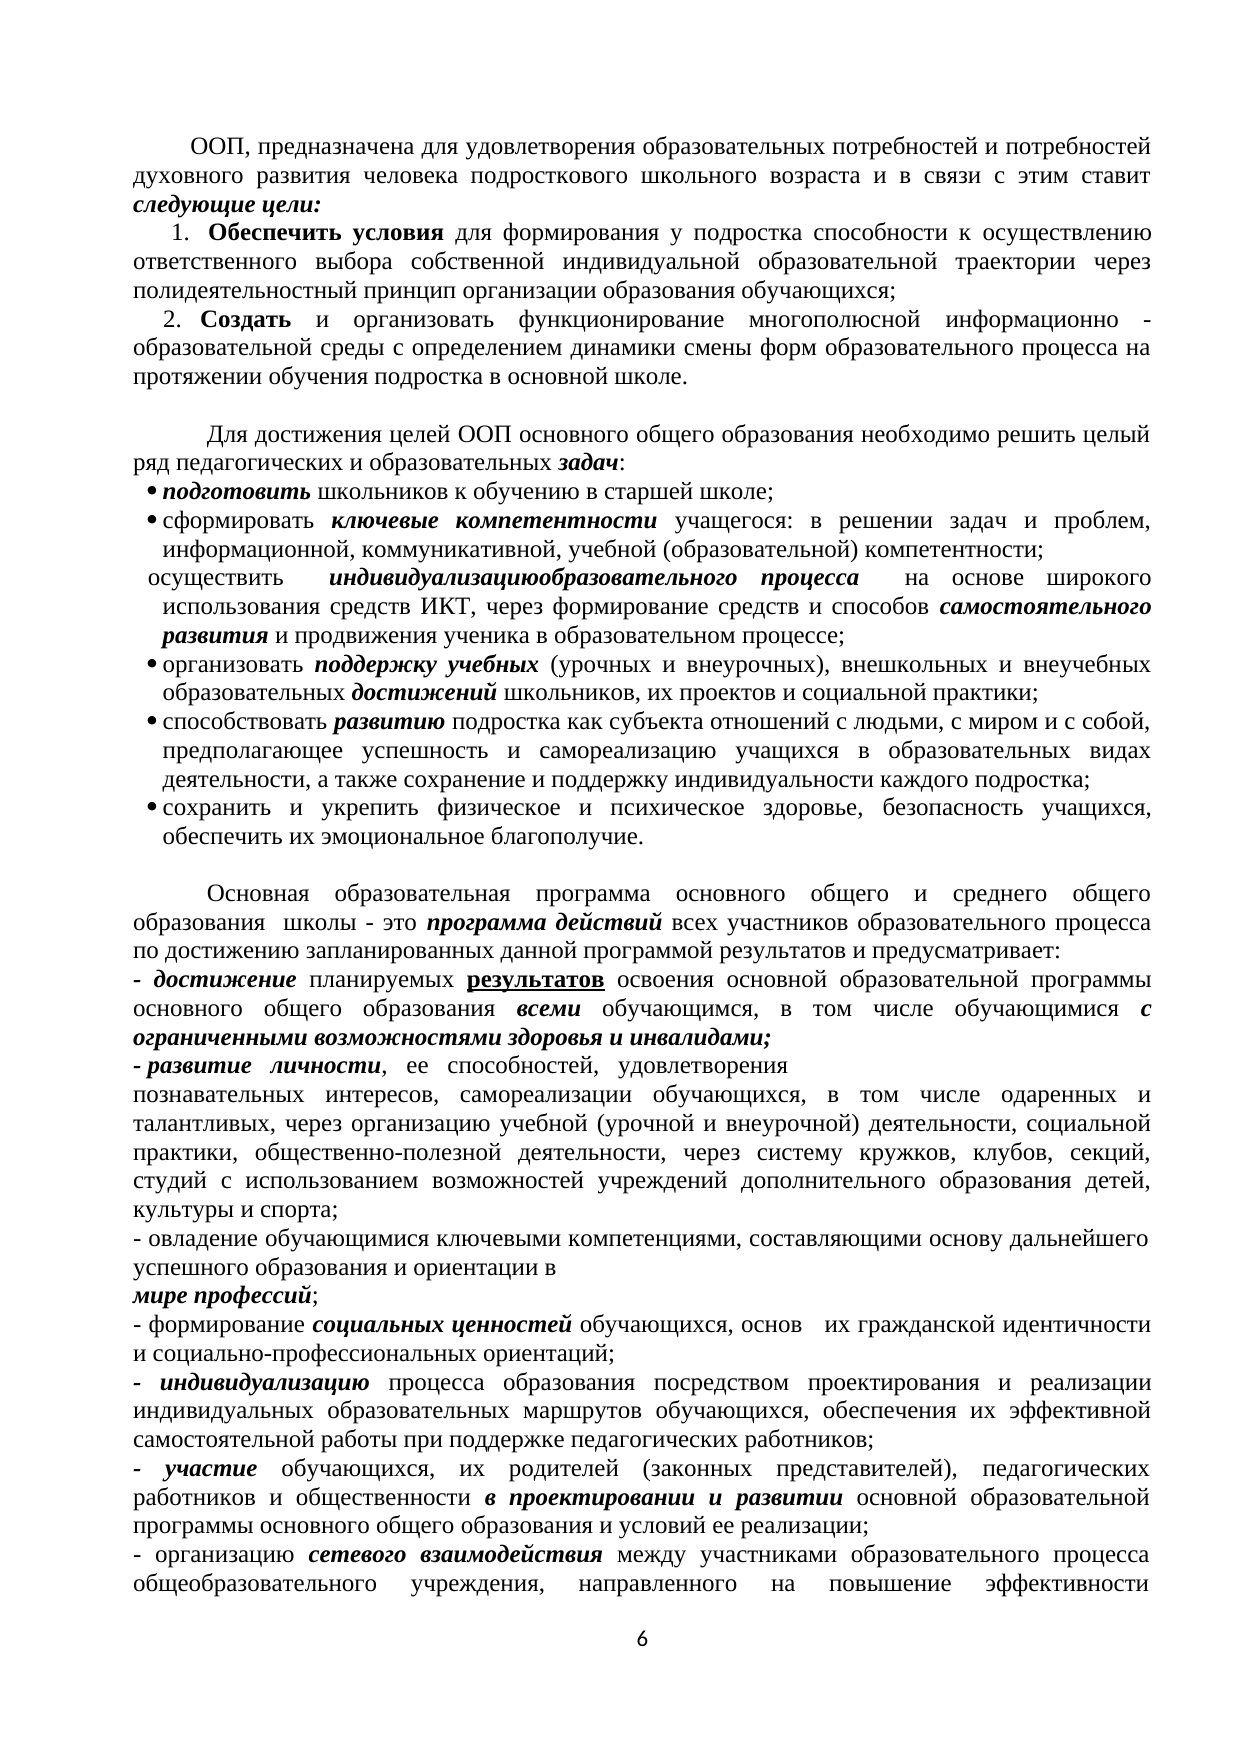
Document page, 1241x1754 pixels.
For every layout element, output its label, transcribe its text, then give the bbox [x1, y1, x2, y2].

text - формирование социальных ценностей обучающихся, основ их гражданской идентичности и социально-профессиональных ориентаций; [133, 1309, 1152, 1367]
list сохранить и укрепить физическое и психическое здоровье, безопасность учащихся, обеспечить их эмоциональное благополучие. [148, 792, 1152, 850]
text Для достижения целей ООП основного общего образования необходимо решить целый ряд педагогических и образовательных задач: [133, 419, 1151, 476]
text познавательных интересов, самореализации обучающихся, в том числе одаренных и талантливых, через организацию учебной (урочной и внеурочной) деятельности, социальной практики, общественно-полезной деятельности, через систему кружков, клубов, секций, студий с использованием возможностей учреждений дополнительного образования детей, культуры и спорта; [133, 1079, 1152, 1223]
text Основная образовательная программа основного общего и среднего общего образования школы - это программа действий всех участников образовательного процесса по достижению запланированных данной программой результатов и предусматривает: [133, 878, 1152, 964]
list Создать и организовать функционирование многополюсной информационно - образовательной среды с определением динамики смены форм образовательного процесса на протяжении обучения подростка в основной школе. [133, 304, 1152, 390]
text - индивидуализацию процесса образования посредством проектирования и реализации индивидуальных образовательных маршрутов обучающихся, обеспечения их эффективной самостоятельной работы при поддержке педагогических работников; [133, 1367, 1152, 1453]
text осуществить индивидуализациюобразовательного процесса на основе широкого использования средств ИКТ, через формирование средств и способов самостоятельного развития и продвижения ученика в образовательном процессе; [148, 562, 1152, 649]
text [133, 1539, 1149, 1597]
text - овладение обучающимися ключевыми компетенциями, составляющими основу дальнейшего успешного образования и ориентации в [133, 1223, 1149, 1281]
text - достижение планируемых результатов освоения основной образовательной программы основного общего образования всеми обучающимся, в том числе обучающимися с ограниченными возможностями здоровья и инвалидами; [133, 964, 1152, 1051]
text мире профессий; [133, 1281, 1152, 1309]
text ООП, предназначена для удовлетворения образовательных потребностей и потребностей духовного развития человека подросткового школьного возраста и в связи с этим ставит следующие цели: [133, 131, 1152, 217]
list способствовать развитию подростка как субъекта отношений с людьми, с миром и с собой, предполагающее успешность и самореализацию учащихся в образовательных видах деятельности, а также сохранение и поддержку индивидуальности каждого подростка; [148, 706, 1152, 792]
list Обеспечить условия для формирования у подростка способности к осуществлению ответственного выбора собственной индивидуальной образовательной траектории через полидеятельностный принцип организации образования обучающихся; [133, 217, 1152, 304]
text - участие обучающихся, их родителей (законных представителей), педагогических работников и общественности в проектировании и развитии основной образовательной программы основного общего образования и условий ее реализации; [133, 1453, 1149, 1539]
text - развитие личности, ее способностей, удовлетворения [133, 1051, 1152, 1079]
list подготовить школьников к обучению в старшей школе; [148, 476, 1106, 505]
list организовать поддержку учебных (урочных и внеурочных), внешкольных и внеучебных образовательных достижений школьников, их проектов и социальной практики; [148, 649, 1152, 706]
list сформировать ключевые компетентности учащегося: в решении задач и проблем, информационной, коммуникативной, учебной (образовательной) компетентности; [148, 505, 1151, 562]
